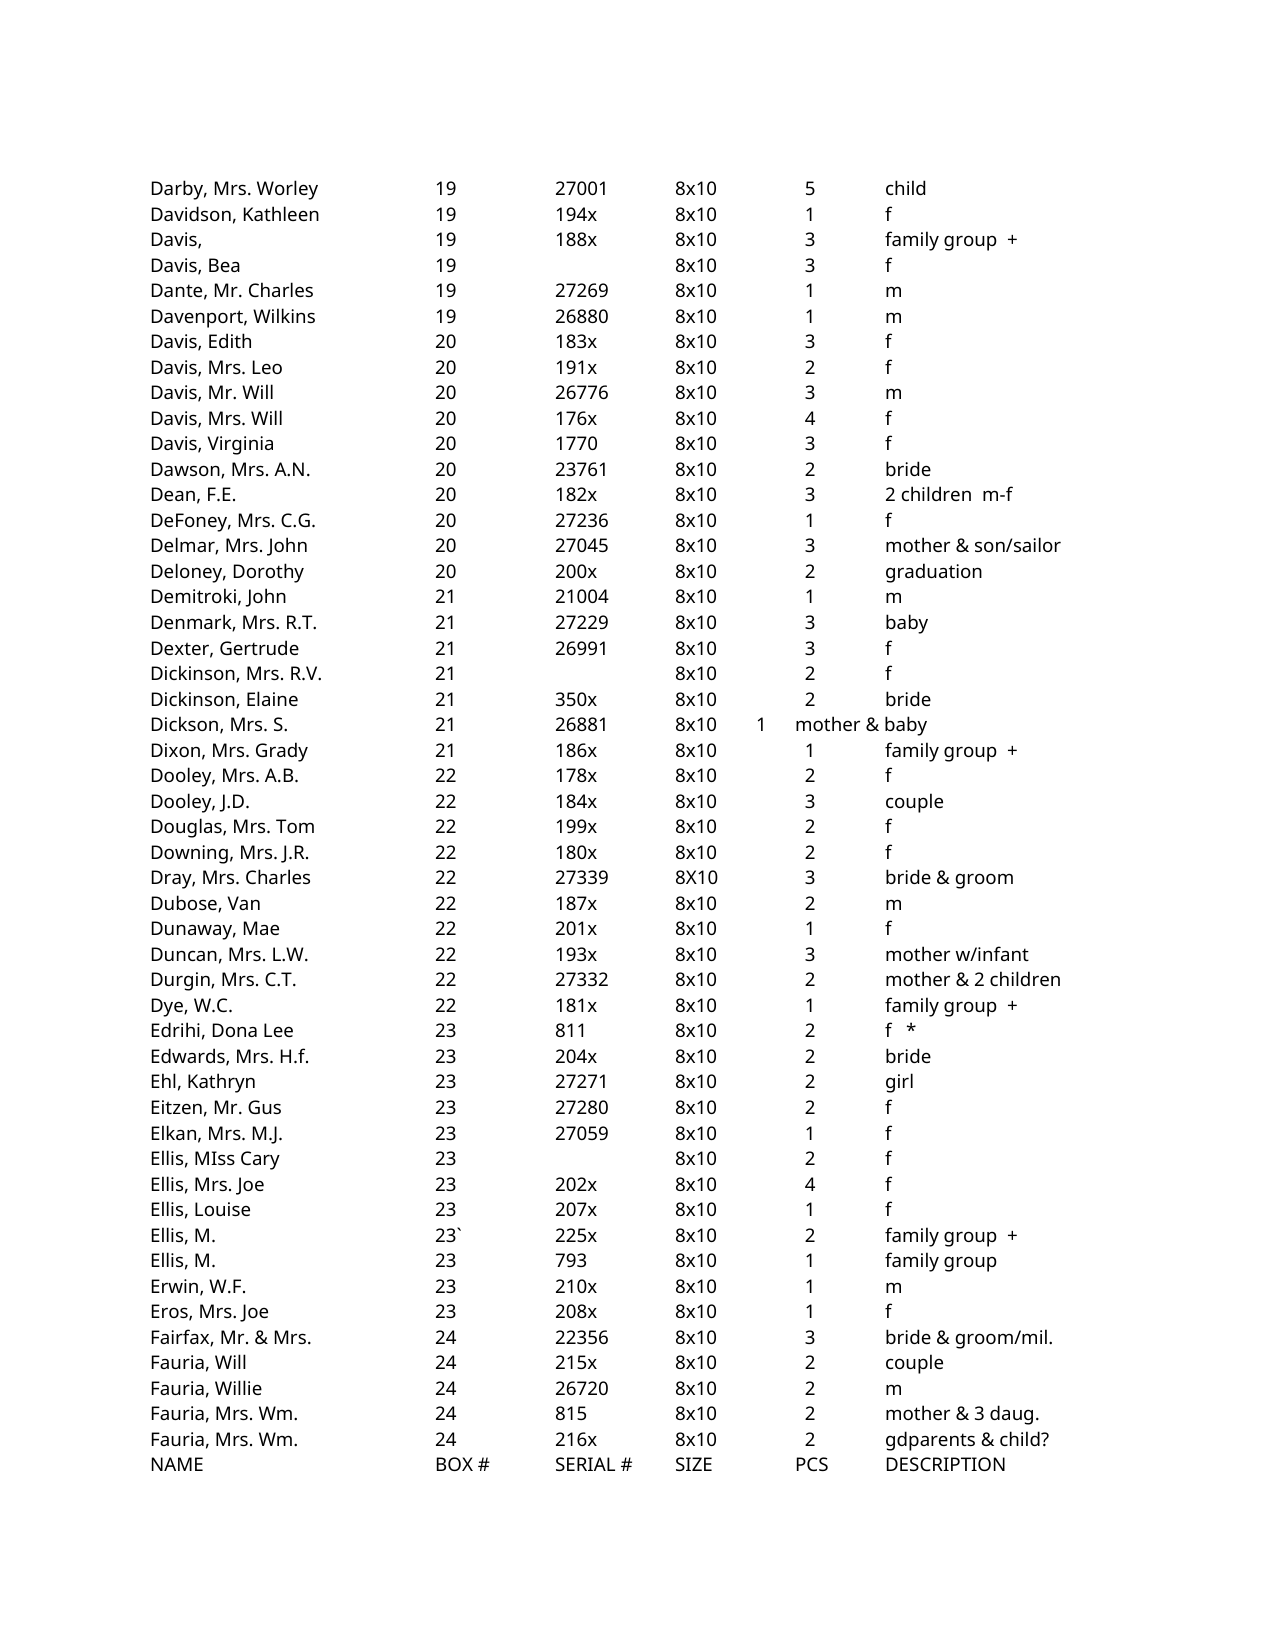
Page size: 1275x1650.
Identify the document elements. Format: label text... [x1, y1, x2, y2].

text Davis, Mrs. Leo 20 191x 8x10 2 f [150, 354, 1125, 380]
text Denmark, Mrs. R.T. 21 27229 8x10 3 baby [150, 609, 1125, 635]
text Duncan, Mrs. L.W. 22 193x 8x10 3 mother w/infant [150, 941, 1125, 967]
text Fauria, Mrs. Wm. 24 216x 8x10 2 gdparents & child? [150, 1426, 1125, 1452]
text Davis, Mr. Will 20 26776 8x10 3 m [150, 380, 1125, 405]
text Davidson, Kathleen 19 194x 8x10 1 f [150, 201, 1125, 227]
text Dooley, Mrs. A.B. 22 178x 8x10 2 f [150, 762, 1125, 788]
text Dye, W.C. 22 181x 8x10 1 family group + [150, 992, 1125, 1018]
text Dickinson, Elaine 21 350x 8x10 2 bride [150, 686, 1125, 711]
text Davis, 19 188x 8x10 3 family group + [150, 227, 1125, 252]
text Dickson, Mrs. S. 21 26881 8x10 1 mother & baby [150, 711, 1125, 737]
text Dean, F.E. 20 182x 8x10 3 2 children m-f [150, 482, 1125, 507]
text Eros, Mrs. Joe 23 208x 8x10 1 f [150, 1298, 1125, 1324]
text Douglas, Mrs. Tom 22 199x 8x10 2 f [150, 813, 1125, 839]
text Dixon, Mrs. Grady 21 186x 8x10 1 family group + [150, 737, 1125, 762]
text Edwards, Mrs. H.f. 23 204x 8x10 2 bride [150, 1043, 1125, 1069]
text Davenport, Wilkins 19 26880 8x10 1 m [150, 303, 1125, 329]
text Davis, Bea 19 8x10 3 f [150, 252, 1125, 278]
text Dante, Mr. Charles 19 27269 8x10 1 m [150, 278, 1125, 303]
text Edrihi, Dona Lee 23 811 8x10 2 f * [150, 1018, 1125, 1043]
text Fairfax, Mr. & Mrs. 24 22356 8x10 3 bride & groom/mil. [150, 1324, 1125, 1349]
text Dexter, Gertrude 21 26991 8x10 3 f [150, 635, 1125, 660]
text Darby, Mrs. Worley 19 27001 8x10 5 child [150, 176, 1125, 201]
text Ellis, MIss Cary 23 8x10 2 f [150, 1145, 1125, 1171]
text Davis, Virginia 20 1770 8x10 3 f [150, 431, 1125, 456]
text DeFoney, Mrs. C.G. 20 27236 8x10 1 f [150, 507, 1125, 533]
text Dubose, Van 22 187x 8x10 2 m [150, 890, 1125, 916]
text Davis, Mrs. Will 20 176x 8x10 4 f [150, 405, 1125, 431]
text Fauria, Mrs. Wm. 24 815 8x10 2 mother & 3 daug. [150, 1401, 1125, 1426]
text NAME BOX # SERIAL # SIZE PCS DESCRIPTION [150, 1452, 1125, 1477]
text Fauria, Willie 24 26720 8x10 2 m [150, 1375, 1125, 1401]
text Davis, Edith 20 183x 8x10 3 f [150, 329, 1125, 354]
text Durgin, Mrs. C.T. 22 27332 8x10 2 mother & 2 children [150, 967, 1125, 992]
text Eitzen, Mr. Gus 23 27280 8x10 2 f [150, 1094, 1125, 1120]
text Erwin, W.F. 23 210x 8x10 1 m [150, 1273, 1125, 1298]
text Ellis, M. 23` 225x 8x10 2 family group + [150, 1222, 1125, 1247]
text Ellis, Mrs. Joe 23 202x 8x10 4 f [150, 1171, 1125, 1196]
text Deloney, Dorothy 20 200x 8x10 2 graduation [150, 558, 1125, 584]
text Elkan, Mrs. M.J. 23 27059 8x10 1 f [150, 1120, 1125, 1145]
text Dawson, Mrs. A.N. 20 23761 8x10 2 bride [150, 456, 1125, 482]
text Ellis, Louise 23 207x 8x10 1 f [150, 1196, 1125, 1222]
text Delmar, Mrs. John 20 27045 8x10 3 mother & son/sailor [150, 533, 1125, 558]
text Ellis, M. 23 793 8x10 1 family group [150, 1247, 1125, 1273]
text Dooley, J.D. 22 184x 8x10 3 couple [150, 788, 1125, 813]
text Downing, Mrs. J.R. 22 180x 8x10 2 f [150, 839, 1125, 864]
text Dray, Mrs. Charles 22 27339 8X10 3 bride & groom [150, 864, 1125, 890]
text Demitroki, John 21 21004 8x10 1 m [150, 584, 1125, 609]
text Dickinson, Mrs. R.V. 21 8x10 2 f [150, 660, 1125, 686]
text Ehl, Kathryn 23 27271 8x10 2 girl [150, 1069, 1125, 1094]
text Dunaway, Mae 22 201x 8x10 1 f [150, 916, 1125, 941]
text Fauria, Will 24 215x 8x10 2 couple [150, 1349, 1125, 1375]
